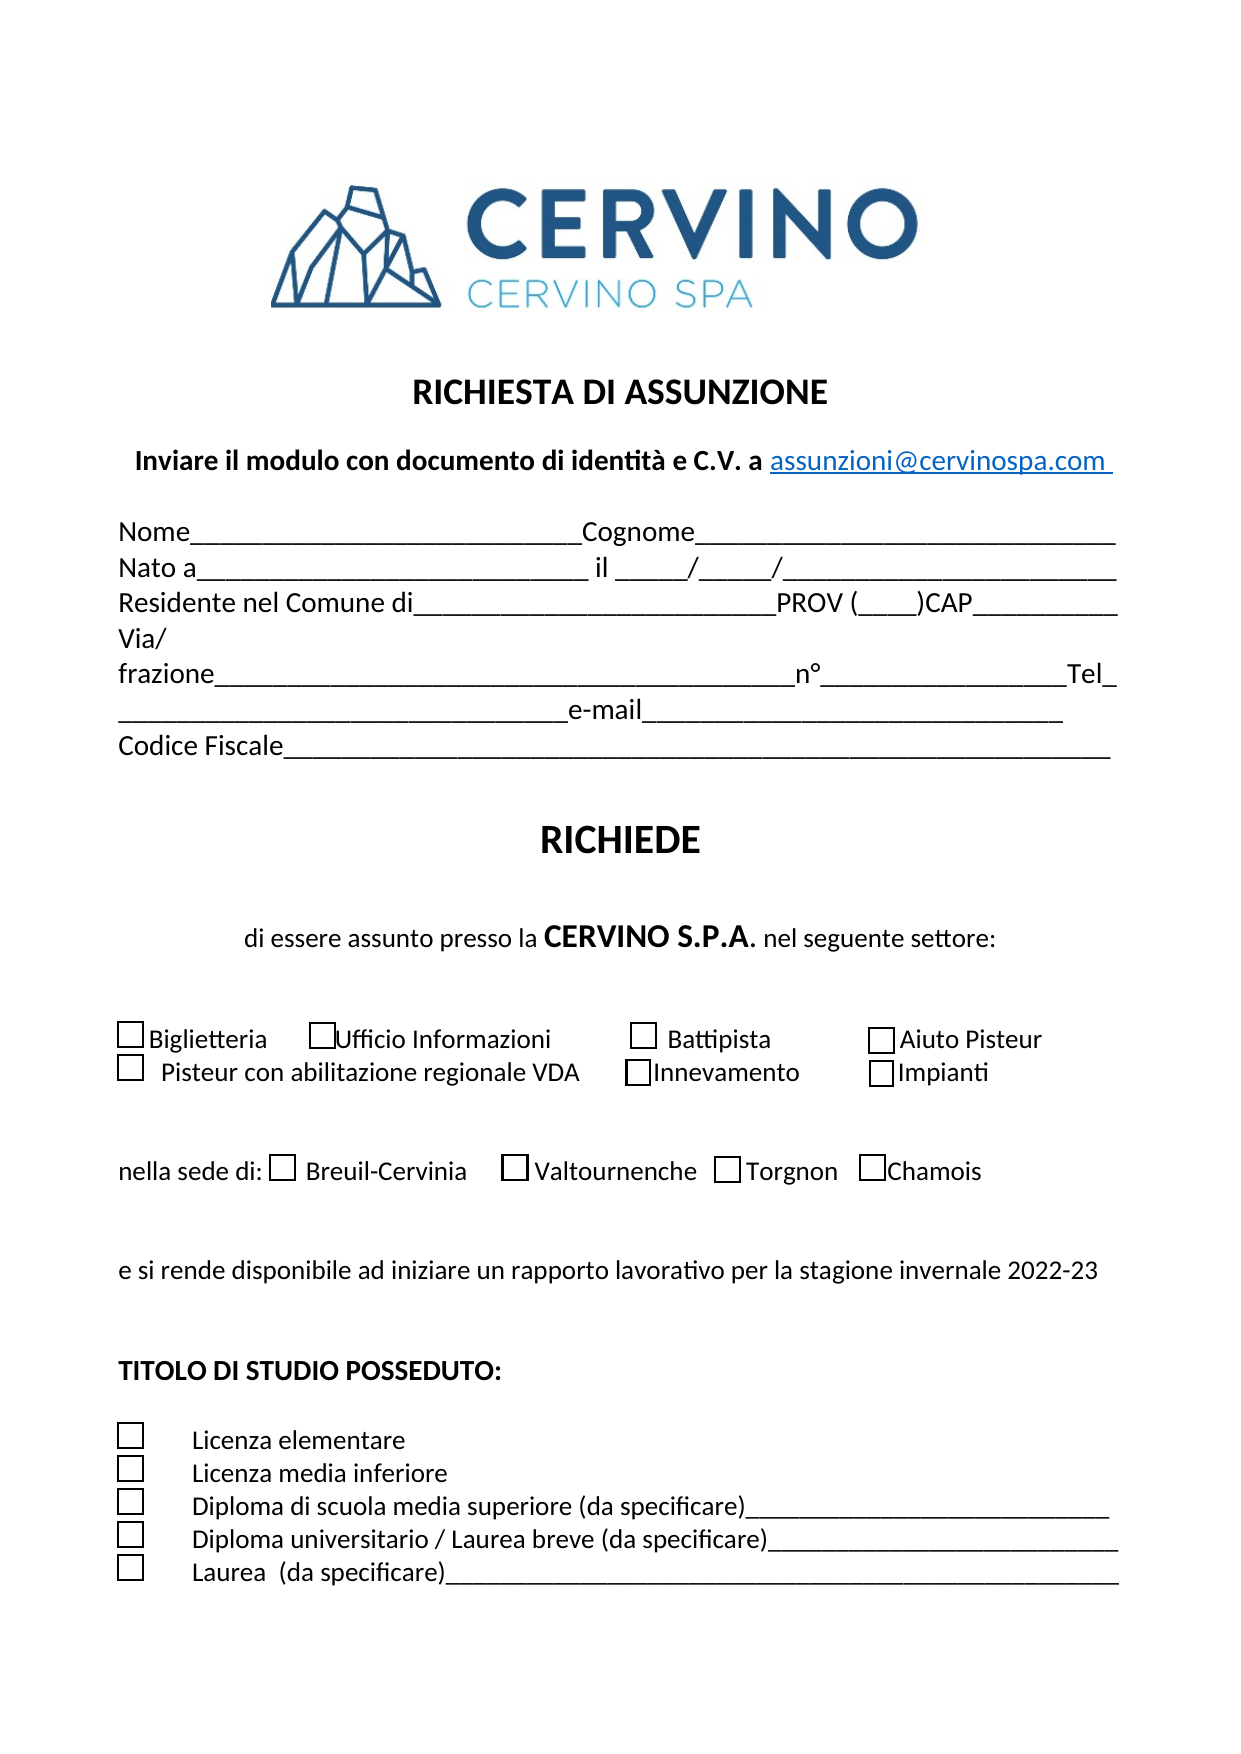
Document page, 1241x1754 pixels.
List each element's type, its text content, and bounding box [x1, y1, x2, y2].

text Nato a___________________________ il _____/_____/_______________________ [118, 549, 1122, 584]
text RICHIEDE [118, 813, 1122, 864]
text nella sede di: Breuil-Cervinia Valtournenche Torgnon Chamois [118, 1154, 1122, 1187]
text e si rende disponibile ad iniziare un rapporto lavorativo per la stagione invernale 2022-23 [118, 1253, 1122, 1286]
text Licenza elementare [118, 1423, 1122, 1456]
text Nome___________________________Cognome_____________________________ [118, 513, 1122, 549]
text Pisteur con abilitazione regionale VDA Innevamento Impianti [118, 1055, 1122, 1088]
text Diploma universitario / Laurea breve (da specificare)__________________________ [118, 1522, 1122, 1555]
text Codice Fiscale_________________________________________________________ [118, 727, 1122, 762]
text Biglietteria Ufficio Informazioni Battipista Aiuto Pisteur [118, 1022, 1122, 1055]
text Diploma di scuola media superiore (da specificare)___________________________ [118, 1489, 1122, 1522]
text TITOLO DI STUDIO POSSEDUTO: [118, 1352, 1122, 1388]
text Residente nel Comune di_________________________PROV (____)CAP__________ [118, 584, 1122, 620]
text Inviare il modulo con documento di identità e C.V. a assunzioni@cervinospa.com [118, 442, 1122, 477]
text RICHIESTA DI ASSUNZIONE [118, 368, 1122, 414]
text Laurea (da specificare)__________________________________________________ [118, 1555, 1122, 1588]
text Licenza media inferiore [118, 1456, 1122, 1489]
text di essere assunto presso la CERVINO S.P.A. nel seguente settore: [118, 915, 1122, 956]
picture [271, 147, 970, 323]
text Via/frazione________________________________________n°_________________Tel________________________________e-mail_____________________________ [118, 620, 1122, 727]
